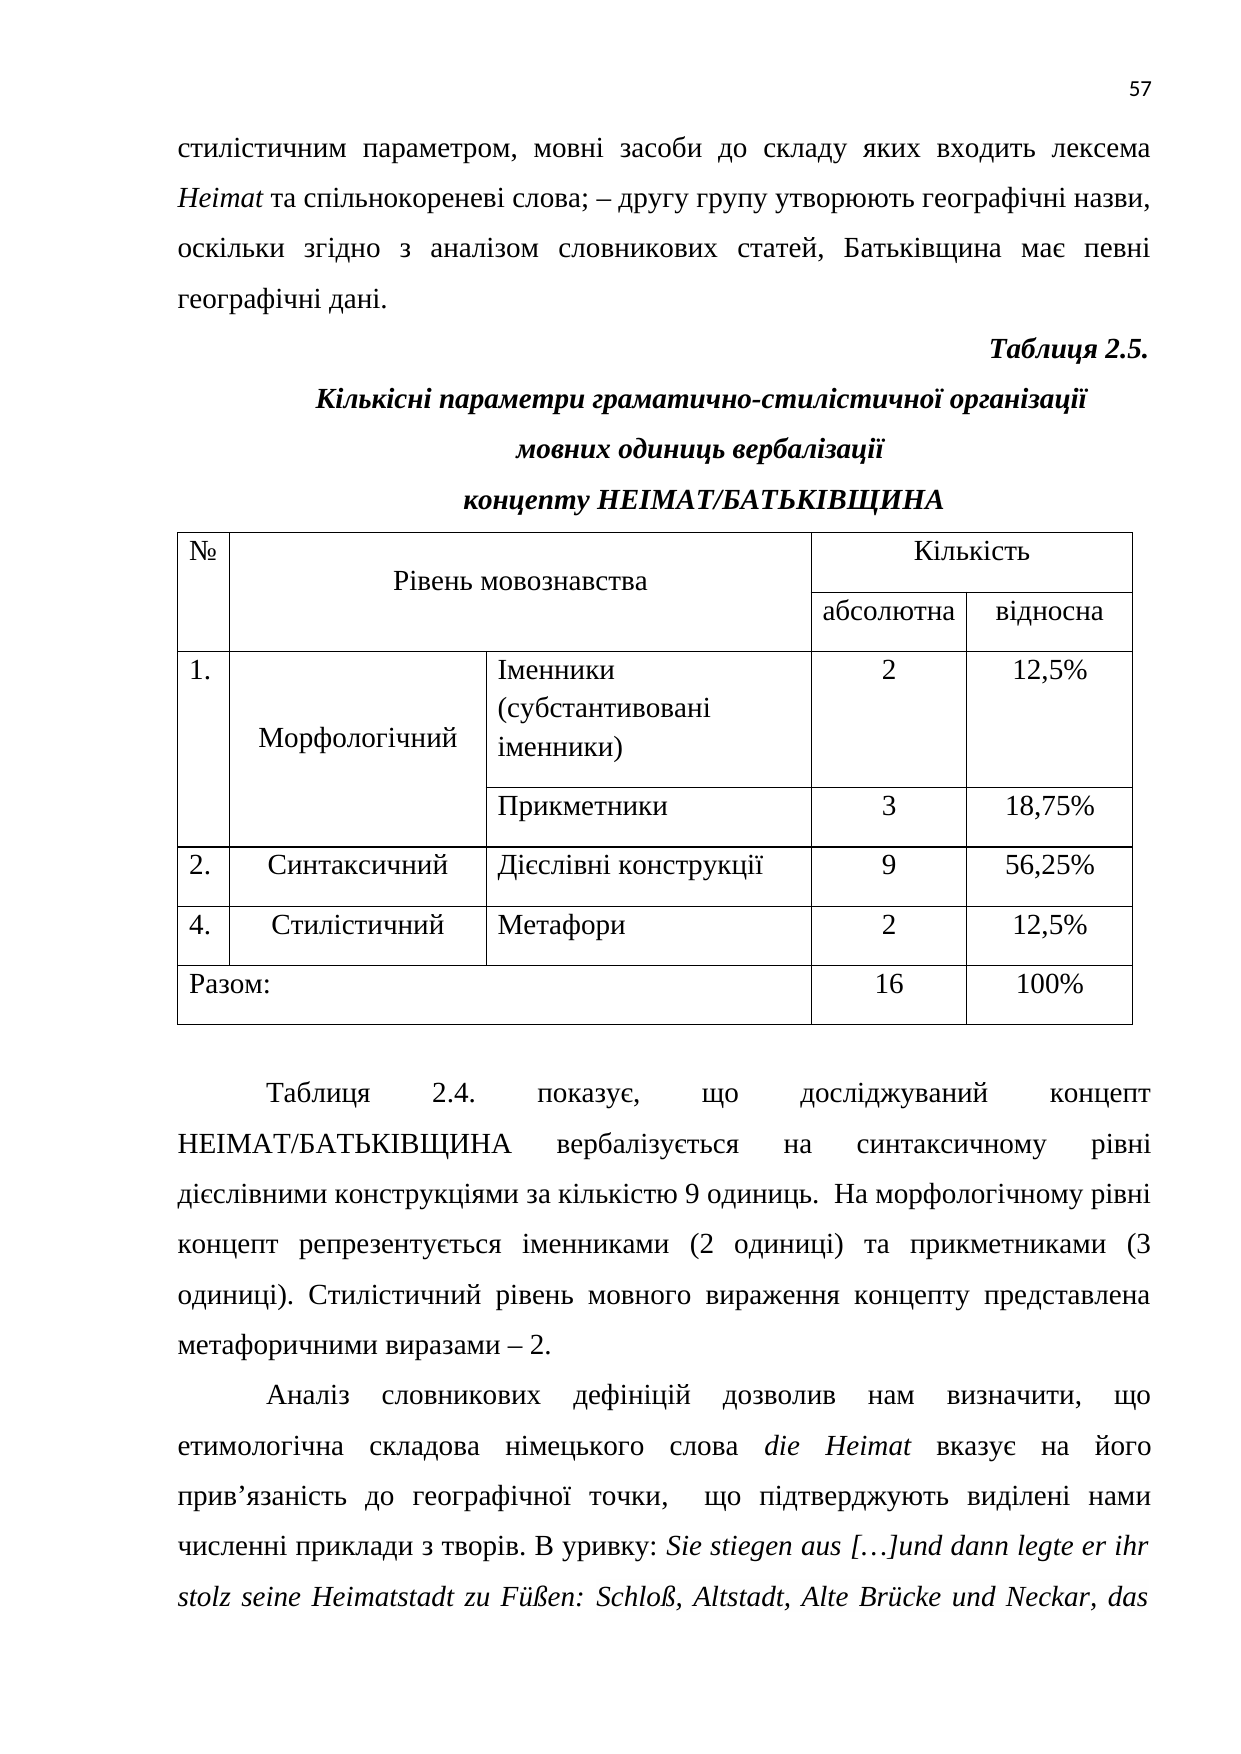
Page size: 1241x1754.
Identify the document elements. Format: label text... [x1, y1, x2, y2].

table_cell Метафори [487, 907, 811, 965]
table_cell 1. [178, 652, 229, 846]
table_cell Дієслівні конструкції [487, 848, 811, 906]
table_cell Разом: [178, 966, 811, 1024]
text мовних одиниць вербалізації [177, 432, 1152, 465]
table_cell 18,75% [967, 788, 1132, 846]
table_header Рівень мовознавства [230, 533, 811, 651]
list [177, 1377, 1152, 1612]
list Таблиця 2.4. показує, що досліджуваний концепт HEIMAT/БАТЬКІВЩИНА вербалізується на синтаксичному рівні дієслівними конструкціями за кількістю 9 одиниць. На морфологічному рівні концепт репрезентується іменниками (2 одиниці) та прикметниками (3 одиниці). Стилістичний рівень мовного вираження концепту представлена метафоричними виразами – 2. [177, 1076, 1152, 1361]
text Кількісні параметри граматично-стилістичної організації [177, 381, 1152, 415]
table_cell абсолютна [812, 593, 966, 651]
table_cell 9 [812, 848, 966, 906]
table_cell Синтаксичний [230, 848, 486, 906]
table_cell Іменники (субстантивовані іменники) [487, 652, 811, 787]
table_cell 100% [967, 966, 1132, 1024]
text концепту HEIMAT/БАТЬКІВЩИНА [177, 482, 1152, 516]
table_header Кількість [812, 533, 1132, 592]
table_cell Прикметники [487, 788, 811, 846]
table_cell 3 [812, 788, 966, 846]
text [177, 130, 1152, 314]
table_header № [178, 533, 229, 651]
table_cell 12,5% [967, 652, 1132, 787]
table_cell 2 [812, 652, 966, 787]
table_cell Морфологічний [230, 652, 486, 846]
table_cell 2 [812, 907, 966, 965]
table_cell 4. [178, 907, 229, 965]
table_cell 2. [178, 848, 229, 906]
text Таблиця 2.5. [177, 331, 1152, 364]
table_cell 56,25% [967, 848, 1132, 906]
table_cell 12,5% [967, 907, 1132, 965]
table_cell Стилістичний [230, 907, 486, 965]
table_cell відносна [967, 593, 1132, 651]
table_cell 16 [812, 966, 966, 1024]
